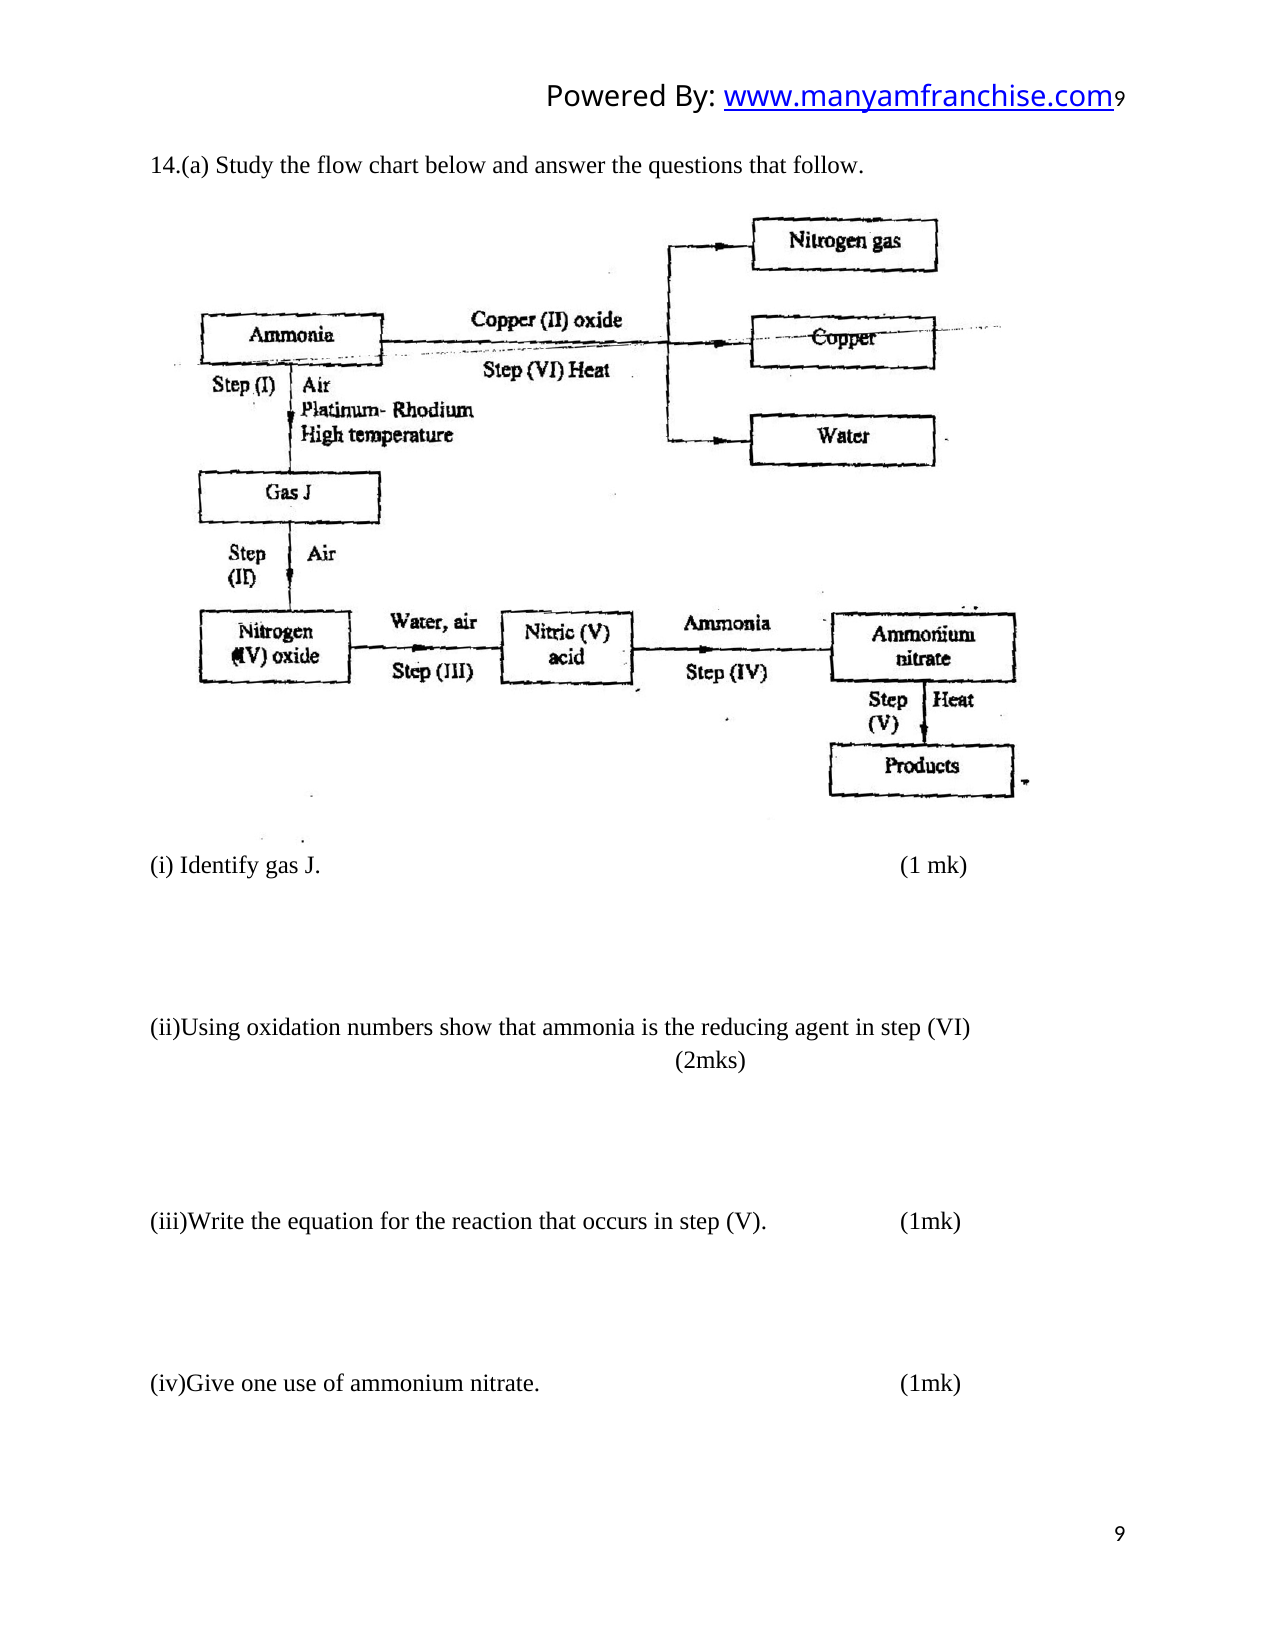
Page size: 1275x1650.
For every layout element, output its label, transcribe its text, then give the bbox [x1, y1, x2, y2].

text (iii)Write the equation for the reaction that occurs in step (V). (1mk) [150, 1206, 1200, 1235]
text 14.(a) Study the flow chart below and answer the questions that follow. [150, 150, 1200, 179]
text (iv)Give one use of ammonium nitrate. (1mk) [150, 1368, 1200, 1397]
text (i) Identify gas J. (1 mk) [150, 850, 1200, 879]
text (ii)Using oxidation numbers show that ammonia is the reducing agent in step (VI) (2mks) [150, 1012, 1200, 1073]
picture [167, 196, 1032, 850]
